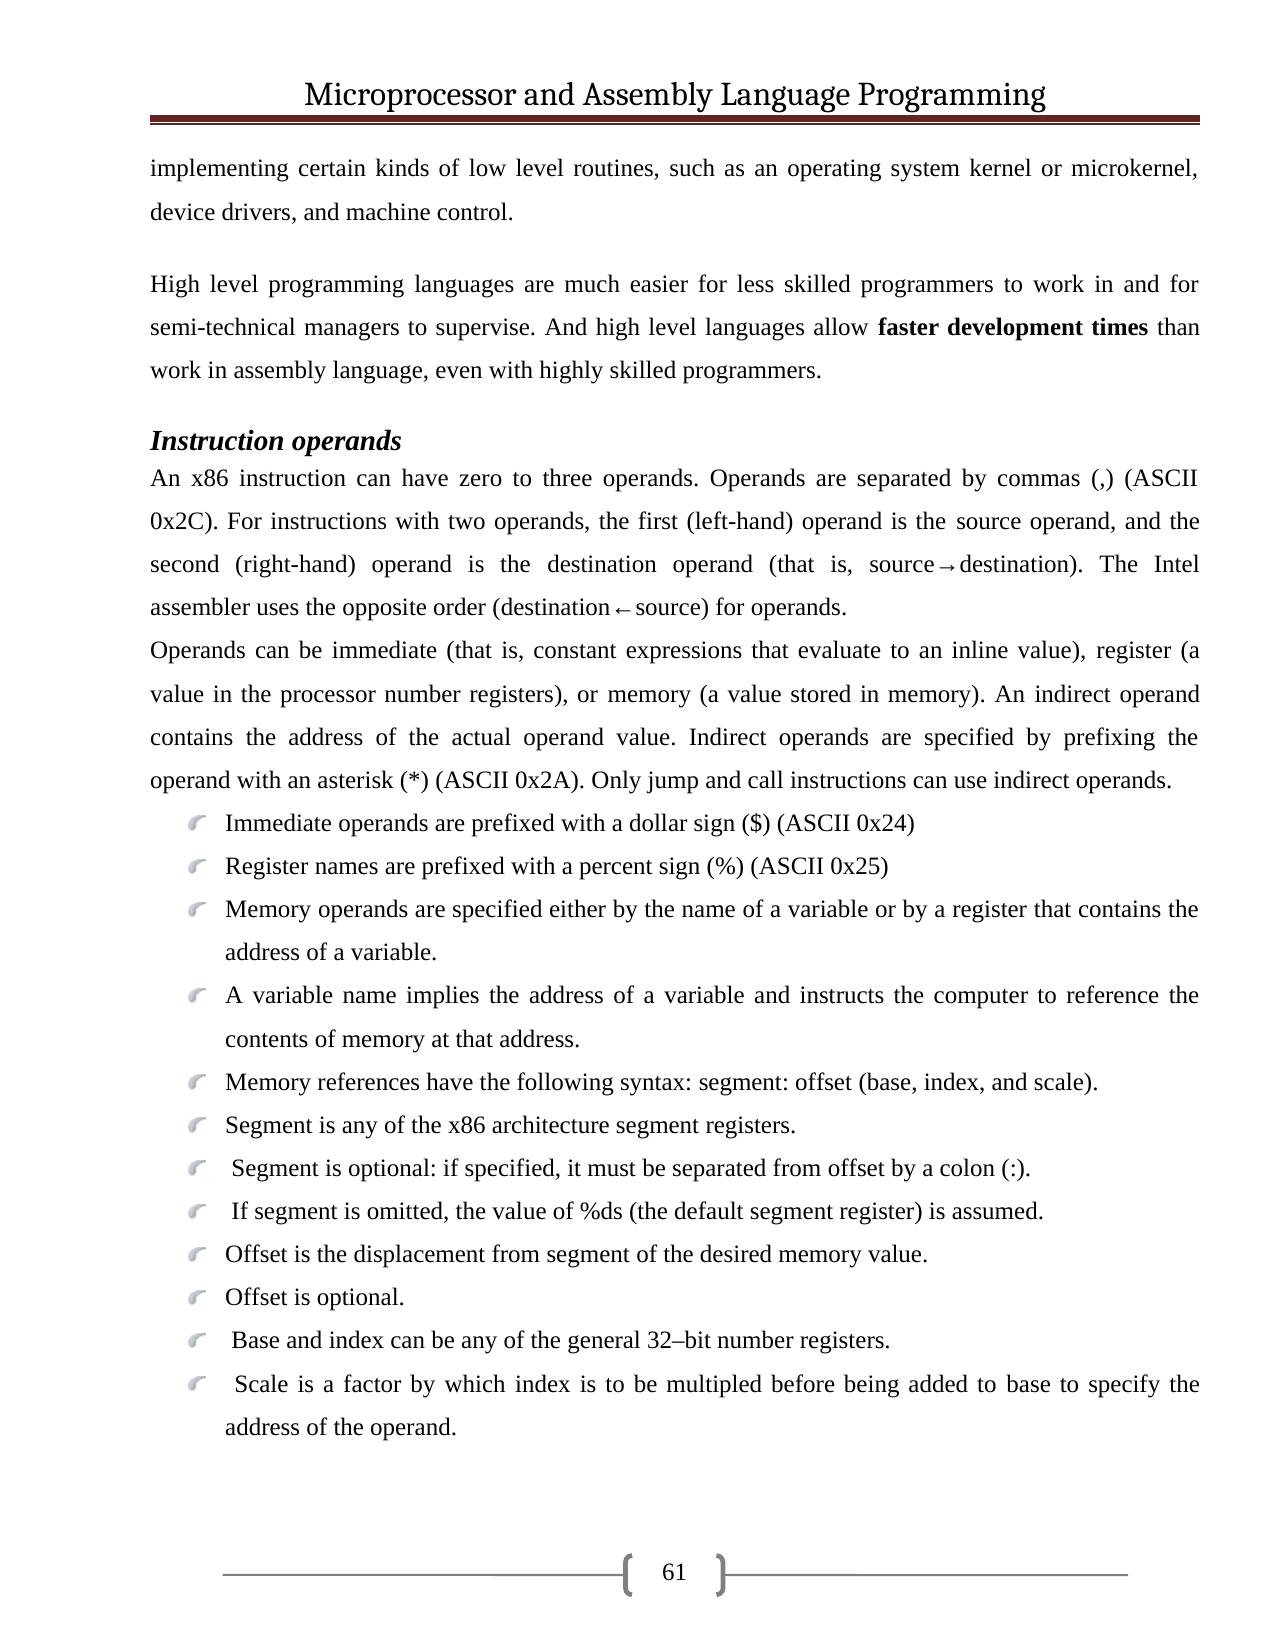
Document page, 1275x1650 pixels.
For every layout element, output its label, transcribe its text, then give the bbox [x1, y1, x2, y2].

picture [188, 1073, 206, 1091]
text An x86 instruction can have zero to three operands. Operands are separated by commas (,) (ASCII 0x2C). For instructions with two operands, the first (left-hand) operand is the source operand, and the second (right-hand) operand is the destination operand (that is, source→destination). The Intel assembler uses the opposite order (destination←source) for operands. [150, 463, 1200, 621]
list If segment is omitted, the value of %ds (the default segment register) is assumed. [187, 1196, 1200, 1225]
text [150, 153, 1200, 225]
list Base and index can be any of the general 32–bit number registers. [187, 1326, 1200, 1354]
picture [188, 901, 206, 918]
list A variable name implies the address of a variable and instructs the computer to reference the contents of memory at that address. [187, 981, 1200, 1052]
picture [188, 1159, 206, 1177]
list Offset is the displacement from segment of the desired memory value. [187, 1239, 1200, 1268]
picture [188, 1203, 206, 1220]
picture [188, 814, 206, 832]
list Scale is a factor by which index is to be multipled before being added to base to specify the address of the operand. [187, 1369, 1200, 1441]
picture [188, 858, 206, 875]
picture [188, 1116, 206, 1134]
text High level programming languages are much easier for less skilled programmers to work in and for semi-technical managers to supervise. And high level languages allow faster development times than work in assembly language, even with highly skilled programmers. [150, 269, 1200, 384]
list Segment is optional: if specified, it must be separated from offset by a colon (:). [187, 1153, 1200, 1182]
list Memory references have the following syntax: segment: offset (base, index, and scale). [187, 1067, 1200, 1096]
picture [188, 1289, 206, 1306]
list Segment is any of the x86 architecture segment registers. [187, 1110, 1200, 1139]
picture [188, 987, 206, 1004]
list Memory operands are specified either by the name of a variable or by a register that contains the address of a variable. [187, 894, 1200, 966]
picture [188, 1246, 206, 1263]
list Offset is optional. [187, 1282, 1200, 1311]
list Register names are prefixed with a percent sign (%) (ASCII 0x25) [187, 851, 1200, 880]
list Immediate operands are prefixed with a dollar sign ($) (ASCII 0x24) [187, 808, 1200, 837]
text Operands can be immediate (that is, constant expressions that evaluate to an inline value), register (a value in the processor number registers), or memory (a value stored in memory). An indirect operand contains the address of the actual operand value. Indirect operands are specified by prefixing the operand with an asterisk (*) (ASCII 0x2A). Only jump and call instructions can use indirect operands. [150, 636, 1200, 794]
subtitle Instruction operands [150, 423, 1200, 457]
picture [188, 1332, 206, 1349]
picture [188, 1375, 206, 1392]
